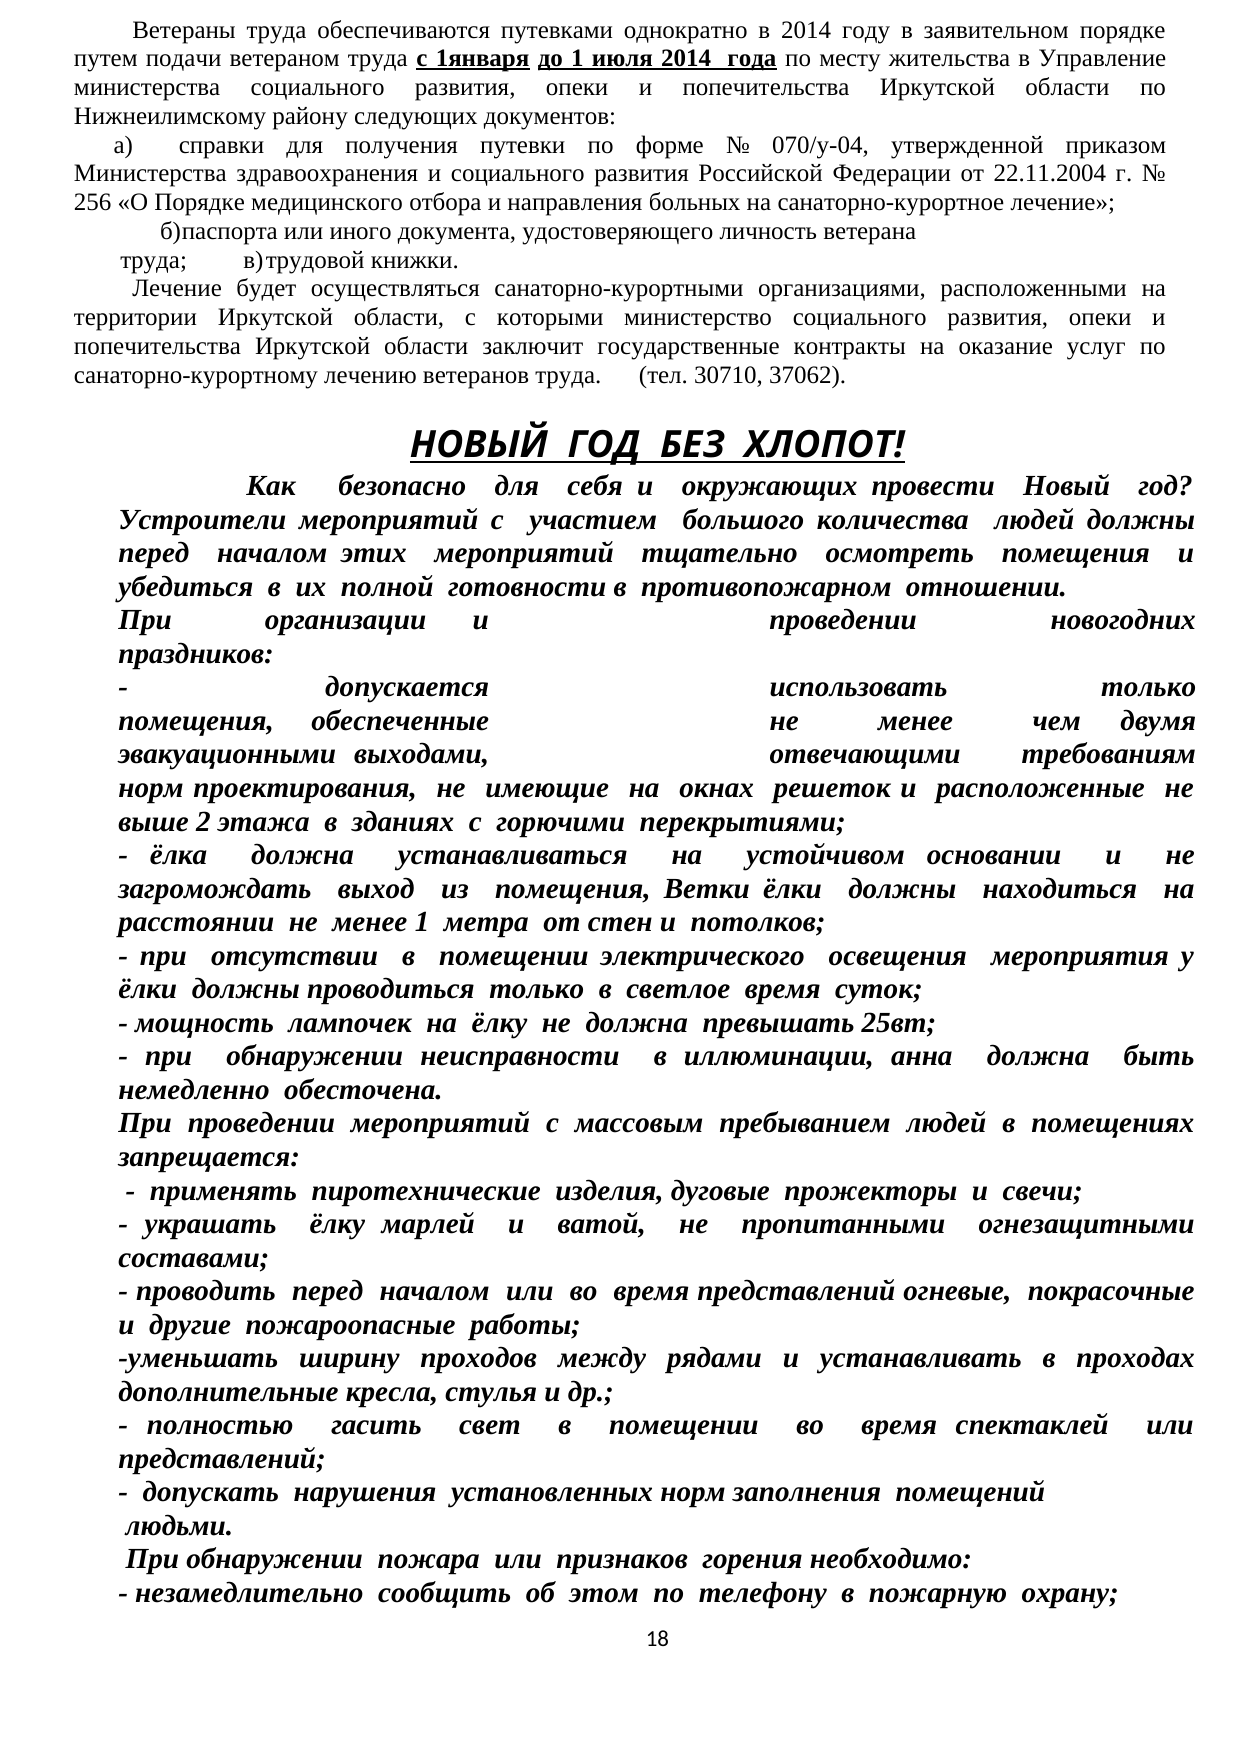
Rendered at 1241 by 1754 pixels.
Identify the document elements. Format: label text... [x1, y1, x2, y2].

text труда; в) трудовой книжки. [120, 245, 1196, 273]
text а) справки для получения путевки по форме № 070/у-04, утвержденной приказом Министерства здравоохранения и социального развития Российской Федерации от 22.11.2004 г. № 256 «О Порядке медицинского отбора и направления больных на санаторно-курортное лечение»; [74, 130, 1167, 216]
text НОВЫЙ ГОД БЕЗ ХЛОПОТ! [118, 417, 1196, 468]
text Ветераны труда обеспечиваются путевками однократно в 2014 году в заявительном порядке путем подачи ветераном труда с 1января до 1 июля 2014 года по месту жительства в Управление министерства социального развития, опеки и попечительства Иркутской области по Нижнеилимскому району следующих документов: [74, 15, 1167, 130]
text Лечение будет осуществляться санаторно-курортными организациями, расположенными на территории Иркутской области, с которыми министерство социального развития, опеки и попечительства Иркутской области заключит государственные контракты на оказание услуг по санаторно-курортному лечению ветеранов труда. (тел. 30710, 37062). [74, 273, 1167, 388]
text - украшать ёлку марлей и ватой, не пропитанными огнезащитными составами; [118, 1206, 1196, 1273]
text При организации и проведении новогодних праздников: [118, 602, 1196, 669]
text - при обнаружении неисправности в иллюминации, анна должна быть немедленно обесточена. [118, 1038, 1196, 1106]
text - при отсутствии в помещении электрического освещения мероприятия у ёлки должны проводиться только в светлое время суток; [118, 938, 1196, 1005]
text людьми. [118, 1508, 1196, 1542]
text - допускается использовать только помещения, обеспеченные не менее чем двумя эвакуационными выходами, отвечающими требованиям норм проектирования, не имеющие на окнах решеток и расположенные не выше 2 этажа в зданиях с горючими перекрытиями; [118, 669, 1196, 837]
text - незамедлительно сообщить об этом по телефону в пожарную охрану; [118, 1575, 1196, 1609]
text - полностью гасить свет в помещении во время спектаклей или представлений; [118, 1407, 1196, 1474]
text б) паспорта или иного документа, удостоверяющего личность ветерана [120, 216, 1196, 245]
text - применять пиротехнические изделия, дуговые прожекторы и свечи; [118, 1173, 1196, 1206]
text - мощность лампочек на ёлку не должна превышать 25вт; [118, 1005, 1196, 1038]
text - допускать нарушения установленных норм заполнения помещений [118, 1474, 1196, 1508]
text При проведении мероприятий с массовым пребыванием людей в помещениях запрещается: [118, 1106, 1196, 1173]
text -уменьшать ширину проходов между рядами и устанавливать в проходах дополнительные кресла, стулья и др.; [118, 1340, 1196, 1407]
text - проводить перед началом или во время представлений огневые, покрасочные и другие пожароопасные работы; [118, 1273, 1196, 1340]
text - ёлка должна устанавливаться на устойчивом основании и не загромождать выход из помещения, Ветки ёлки должны находиться на расстоянии не менее 1 метра от стен и потолков; [118, 837, 1196, 938]
text Как безопасно для себя и окружающих провести Новый год? Устроители мероприятий с участием большого количества людей должны перед началом этих мероприятий тщательно осмотреть помещения и убедиться в их полной готовности в противопожарном отношении. [118, 468, 1196, 602]
text При обнаружении пожара или признаков горения необходимо: [118, 1542, 1196, 1575]
